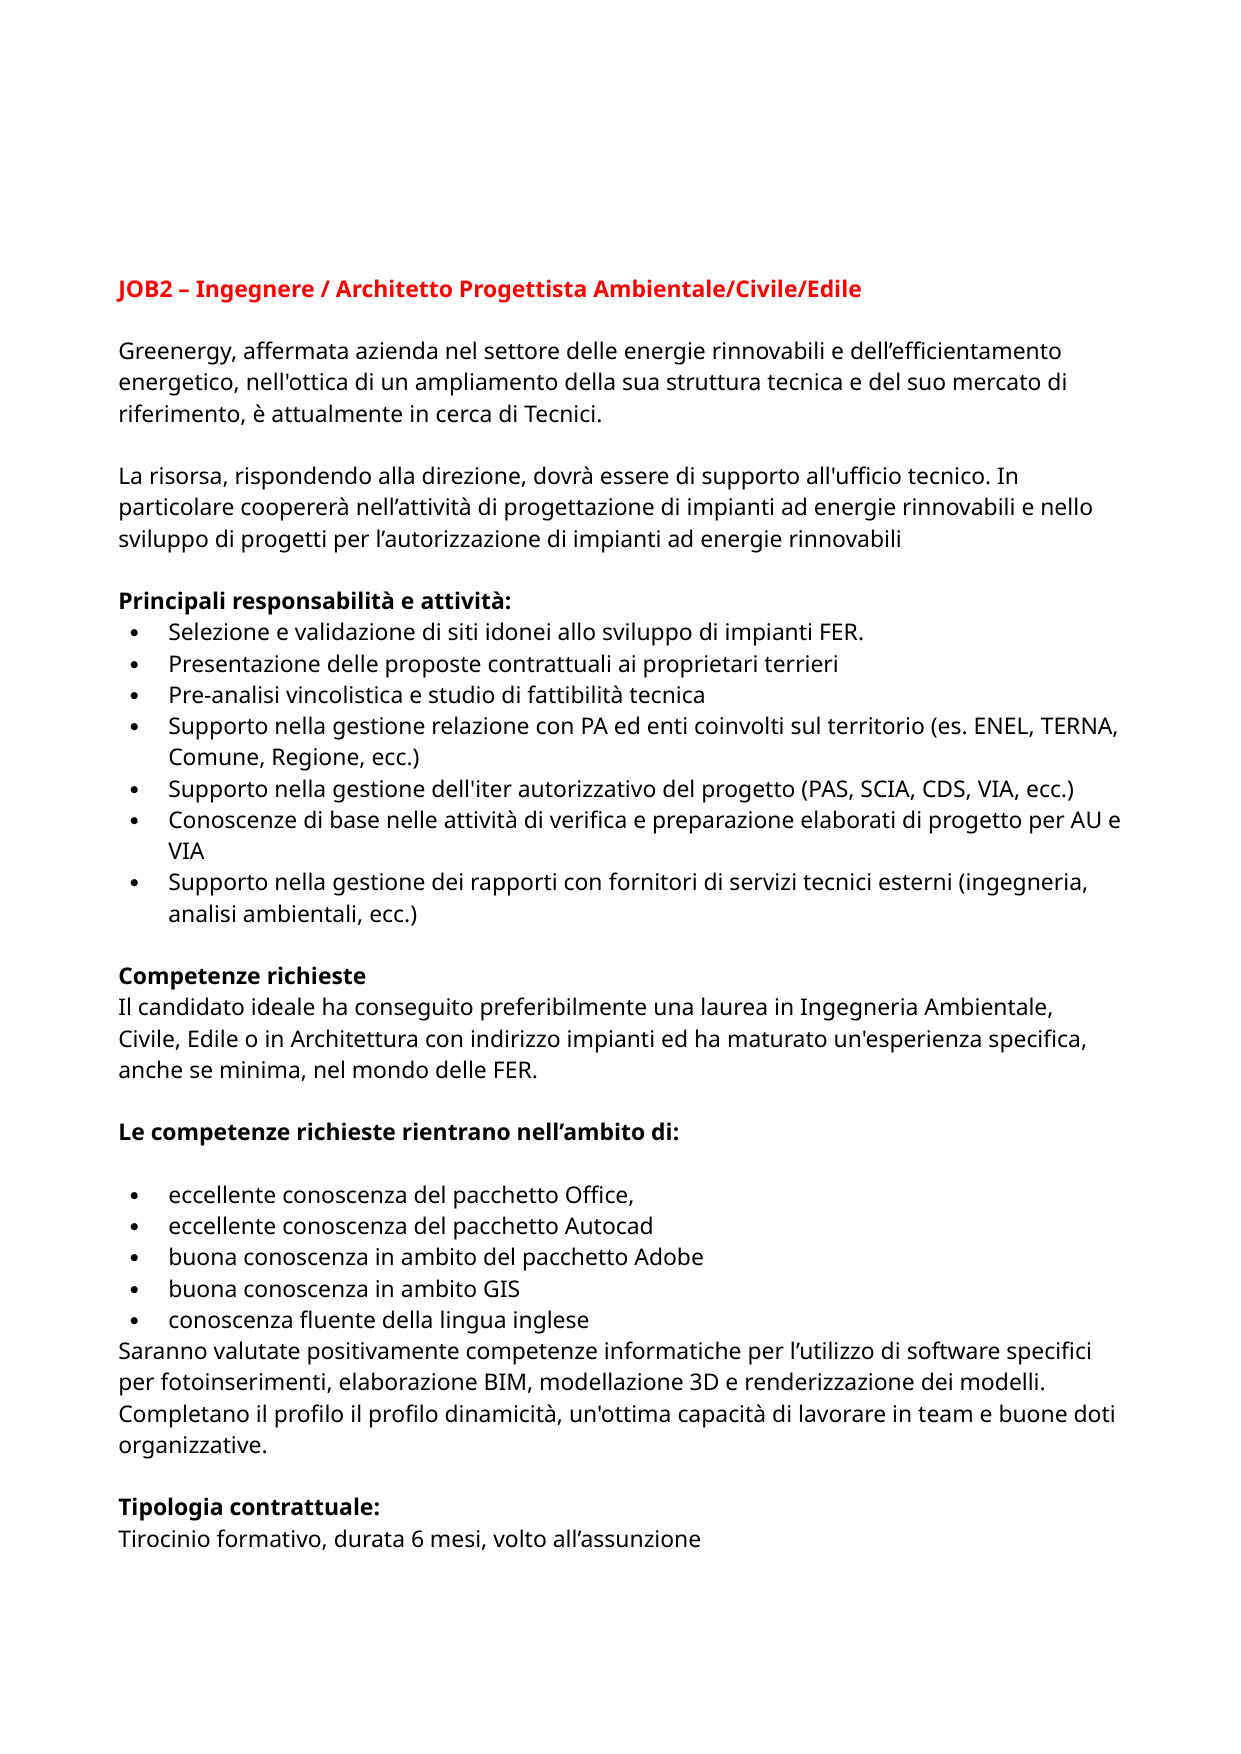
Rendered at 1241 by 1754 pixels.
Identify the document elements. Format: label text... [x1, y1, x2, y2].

list Supporto nella gestione dell'iter autorizzativo del progetto (PAS, SCIA, CDS, VIA, ecc.) [131, 773, 1122, 804]
text La risorsa, rispondendo alla direzione, dovrà essere di supporto all'ufficio tecnico. In particolare coopererà nell’attività di progettazione di impianti ad energie rinnovabili e nello sviluppo di progetti per l’autorizzazione di impianti ad energie rinnovabili [118, 460, 1122, 554]
text Principali responsabilità e attività: [118, 585, 1122, 616]
list eccellente conoscenza del pacchetto Autocad [131, 1210, 1122, 1241]
list conoscenza fluente della lingua inglese [131, 1304, 1122, 1335]
list eccellente conoscenza del pacchetto Office, [131, 1179, 1122, 1210]
list buona conoscenza in ambito GIS [131, 1273, 1122, 1304]
list Pre-analisi vincolistica e studio di fattibilità tecnica [131, 679, 1122, 710]
text Tirocinio formativo, durata 6 mesi, volto all’assunzione [118, 1523, 1122, 1554]
text JOB2 – Ingegnere / Architetto Progettista Ambientale/Civile/Edile [118, 273, 1122, 304]
text Le competenze richieste rientrano nell’ambito di: [118, 1116, 1122, 1148]
list Conoscenze di base nelle attività di verifica e preparazione elaborati di progetto per AU e VIA [131, 804, 1122, 866]
list Selezione e validazione di siti idonei allo sviluppo di impianti FER. [131, 616, 1122, 648]
list Supporto nella gestione dei rapporti con fornitori di servizi tecnici esterni (ingegneria, analisi ambientali, ecc.) [131, 866, 1122, 929]
text Competenze richieste [118, 960, 1122, 991]
list Supporto nella gestione relazione con PA ed enti coinvolti sul territorio (es. ENEL, TERNA, Comune, Regione, ecc.) [131, 710, 1122, 773]
text Completano il profilo il profilo dinamicità, un'ottima capacità di lavorare in team e buone doti organizzative. [118, 1398, 1122, 1460]
text Greenergy, affermata azienda nel settore delle energie rinnovabili e dell’efficientamento energetico, nell'ottica di un ampliamento della sua struttura tecnica e del suo mercato di riferimento, è attualmente in cerca di Tecnici. [118, 335, 1122, 429]
list Presentazione delle proposte contrattuali ai proprietari terrieri [131, 648, 1122, 679]
list buona conoscenza in ambito del pacchetto Adobe [131, 1241, 1122, 1273]
text Tipologia contrattuale: [118, 1491, 1122, 1523]
text Il candidato ideale ha conseguito preferibilmente una laurea in Ingegneria Ambientale, Civile, Edile o in Architettura con indirizzo impianti ed ha maturato un'esperienza specifica, anche se minima, nel mondo delle FER. [118, 991, 1122, 1085]
text Saranno valutate positivamente competenze informatiche per l’utilizzo di software specifici per fotoinserimenti, elaborazione BIM, modellazione 3D e renderizzazione dei modelli. [118, 1335, 1122, 1398]
